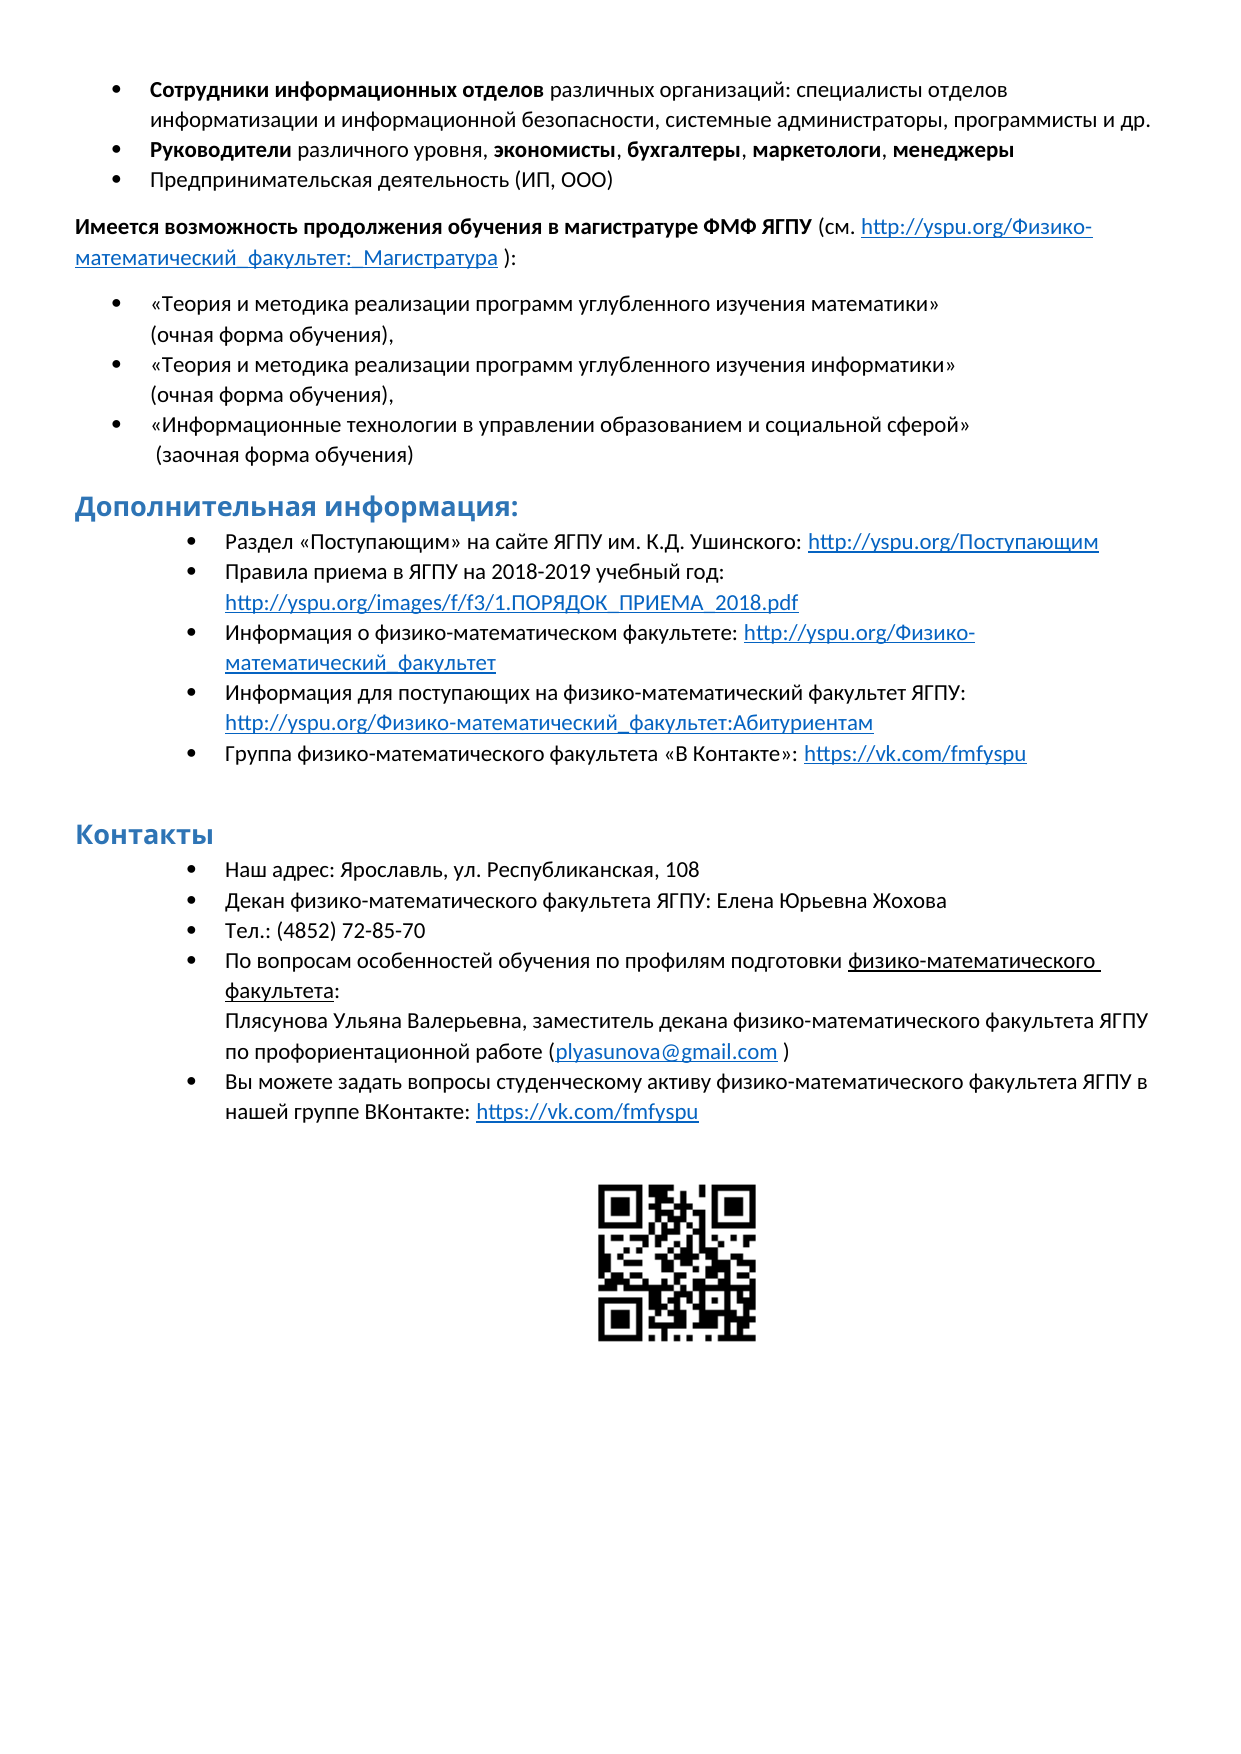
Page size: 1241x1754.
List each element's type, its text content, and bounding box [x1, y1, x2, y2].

list Информация для поступающих на физико-математический факультет ЯГПУ: http://yspu.org/Физико-математический_факультет:Абитуриентам [187, 678, 1165, 737]
list Информация о физико-математическом факультете: http://yspu.org/Физико-математический_факультет [187, 618, 1165, 676]
list Сотрудники информационных отделов различных организаций: специалисты отделов информатизации и информационной безопасности, системные администраторы, программисты и др. [112, 75, 1165, 133]
list Наш адрес: Ярославль, ул. Республиканская, 108 [187, 856, 1165, 884]
text Имеется возможность продолжения обучения в магистратуре ФМФ ЯГПУ (см. http://yspu.org/Физико-математический_факультет:_Магистратура ): [75, 212, 1165, 271]
list Группа физико-математического факультета «В Контакте»: https://vk.com/fmfyspu [187, 739, 1165, 767]
list Вы можете задать вопросы студенческому активу физико-математического факультета ЯГПУ в нашей группе ВКонтакте: https://vk.com/fmfyspu [187, 1067, 1165, 1125]
list Предпринимательская деятельность (ИП, ООО) [112, 166, 1165, 194]
list Тел.: (4852) 72-85-70 [187, 916, 1165, 944]
list По вопросам особенностей обучения по профилям подготовки физико-математического факультета: Плясунова Ульяна Валерьевна, заместитель декана физико-математического факультета ЯГПУ по профориентационной работе (plyasunova@gmail.com ) [187, 946, 1165, 1065]
list «Информационные технологии в управлении образованием и социальной сферой» (заочная форма обучения) [112, 410, 1165, 469]
list Раздел «Поступающим» на сайте ЯГПУ им. К.Д. Ушинского: http://yspu.org/Поступающим [187, 527, 1165, 555]
list «Теория и методика реализации программ углубленного изучения информатики» (очная форма обучения), [112, 350, 1165, 408]
list «Теория и методика реализации программ углубленного изучения математики» (очная форма обучения), [112, 289, 1165, 348]
list Руководители различного уровня, экономисты, бухгалтеры, маркетологи, менеджеры [112, 135, 1165, 163]
list Правила приема в ЯГПУ на 2018-2019 учебный год: http://yspu.org/images/f/f3/1.ПОРЯДОК_ПРИЕМА_2018.pdf [187, 557, 1165, 616]
subtitle Контакты [75, 816, 1165, 853]
picture [586, 1174, 767, 1354]
subtitle Дополнительная информация: [75, 487, 1165, 524]
list Декан физико-математического факультета ЯГПУ: Елена Юрьевна Жохова [187, 886, 1165, 914]
